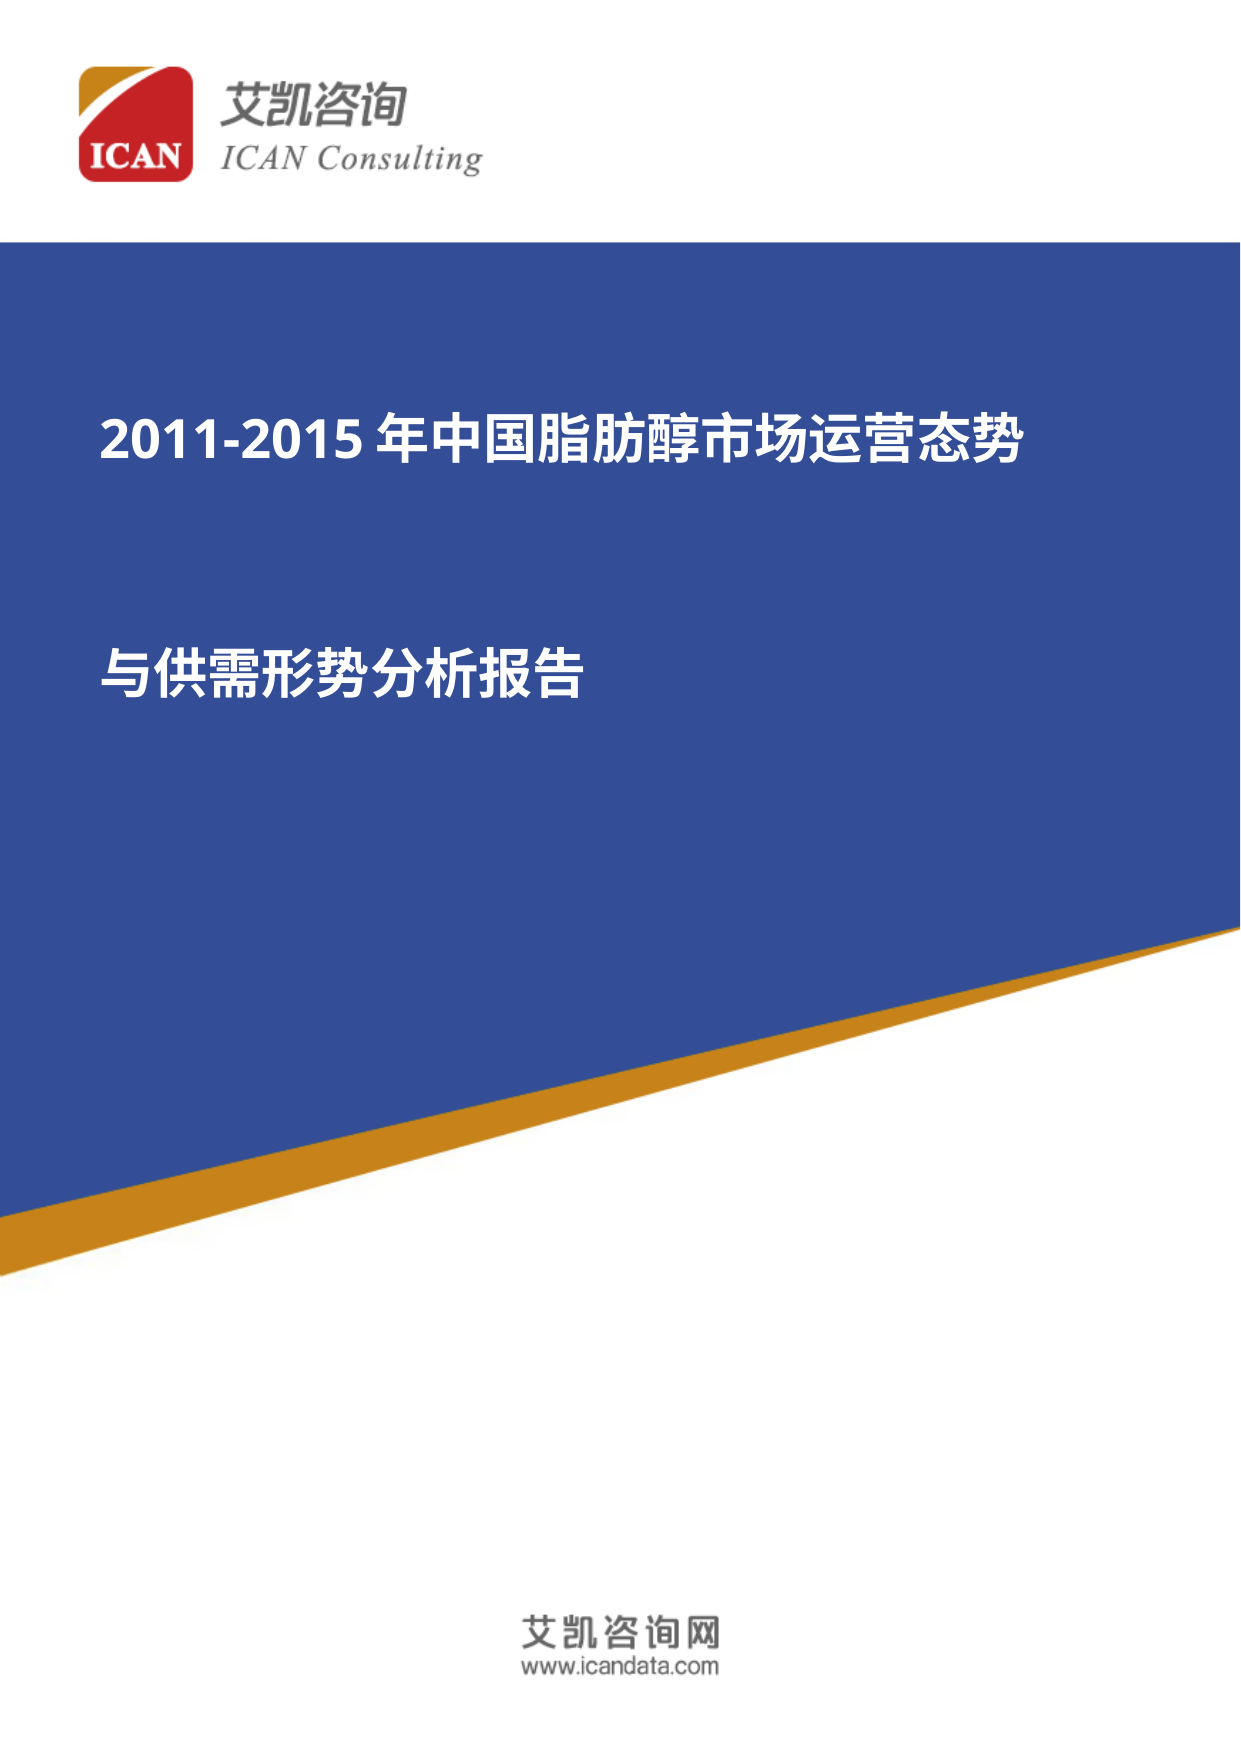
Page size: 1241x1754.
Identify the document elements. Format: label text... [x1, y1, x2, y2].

subtitle 2011-2015年中国脂肪醇市场运营态势与供需形势分析报告 [99, 386, 1053, 718]
picture [0, 5, 1241, 1754]
